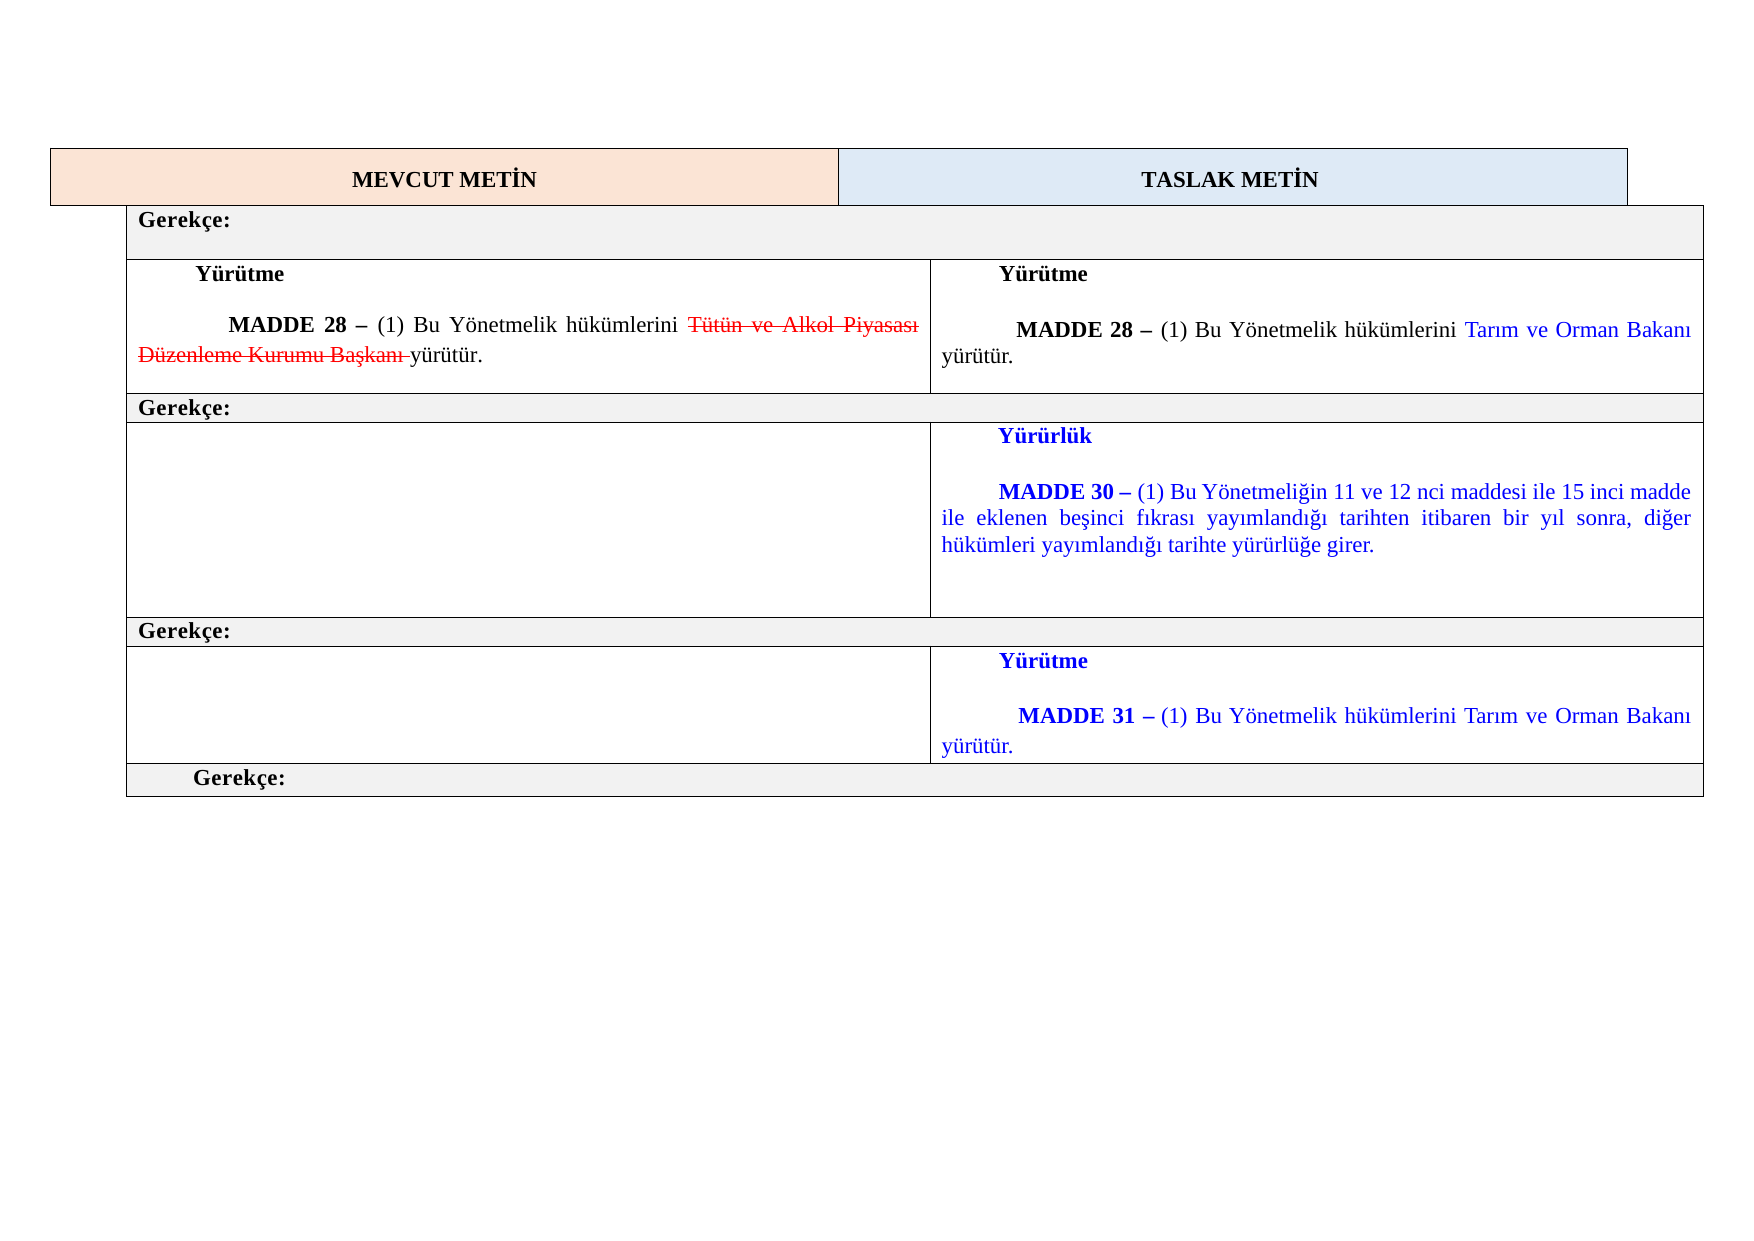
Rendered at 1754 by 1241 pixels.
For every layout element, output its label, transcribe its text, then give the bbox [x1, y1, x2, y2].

table_header TASLAK METİN [839, 149, 1627, 205]
table_cell Gerekçe: [127, 764, 1703, 796]
table_cell Yürütme MADDE 31 – (1) Bu Yönetmelik hükümlerini Tarım ve Orman Bakanı yürütür. [931, 647, 1703, 763]
table_header MEVCUT METİN [51, 149, 838, 205]
table_cell [127, 423, 930, 617]
table_cell Yürürlük MADDE 30 – (1) Bu Yönetmeliğin 11 ve 12 nci maddesi ile 15 inci madde ile eklenen beşinci fıkrası yayımlandığı tarihten itibaren bir yıl sonra, diğer hükümleri yayımlandığı tarihte yürürlüğe girer. [931, 423, 1703, 617]
table_cell Gerekçe: [127, 206, 1703, 259]
table_cell Yürütme MADDE 28 – (1) Bu Yönetmelik hükümlerini Tütün ve Alkol Piyasası Düzenleme Kurumu Başkanı yürütür. [127, 260, 930, 392]
table_cell Gerekçe: [127, 618, 1703, 646]
table_cell Gerekçe: [127, 394, 1703, 422]
table_cell Yürütme MADDE 28 – (1) Bu Yönetmelik hükümlerini Tarım ve Orman Bakanı yürütür. [931, 260, 1703, 392]
table_cell [127, 647, 930, 763]
